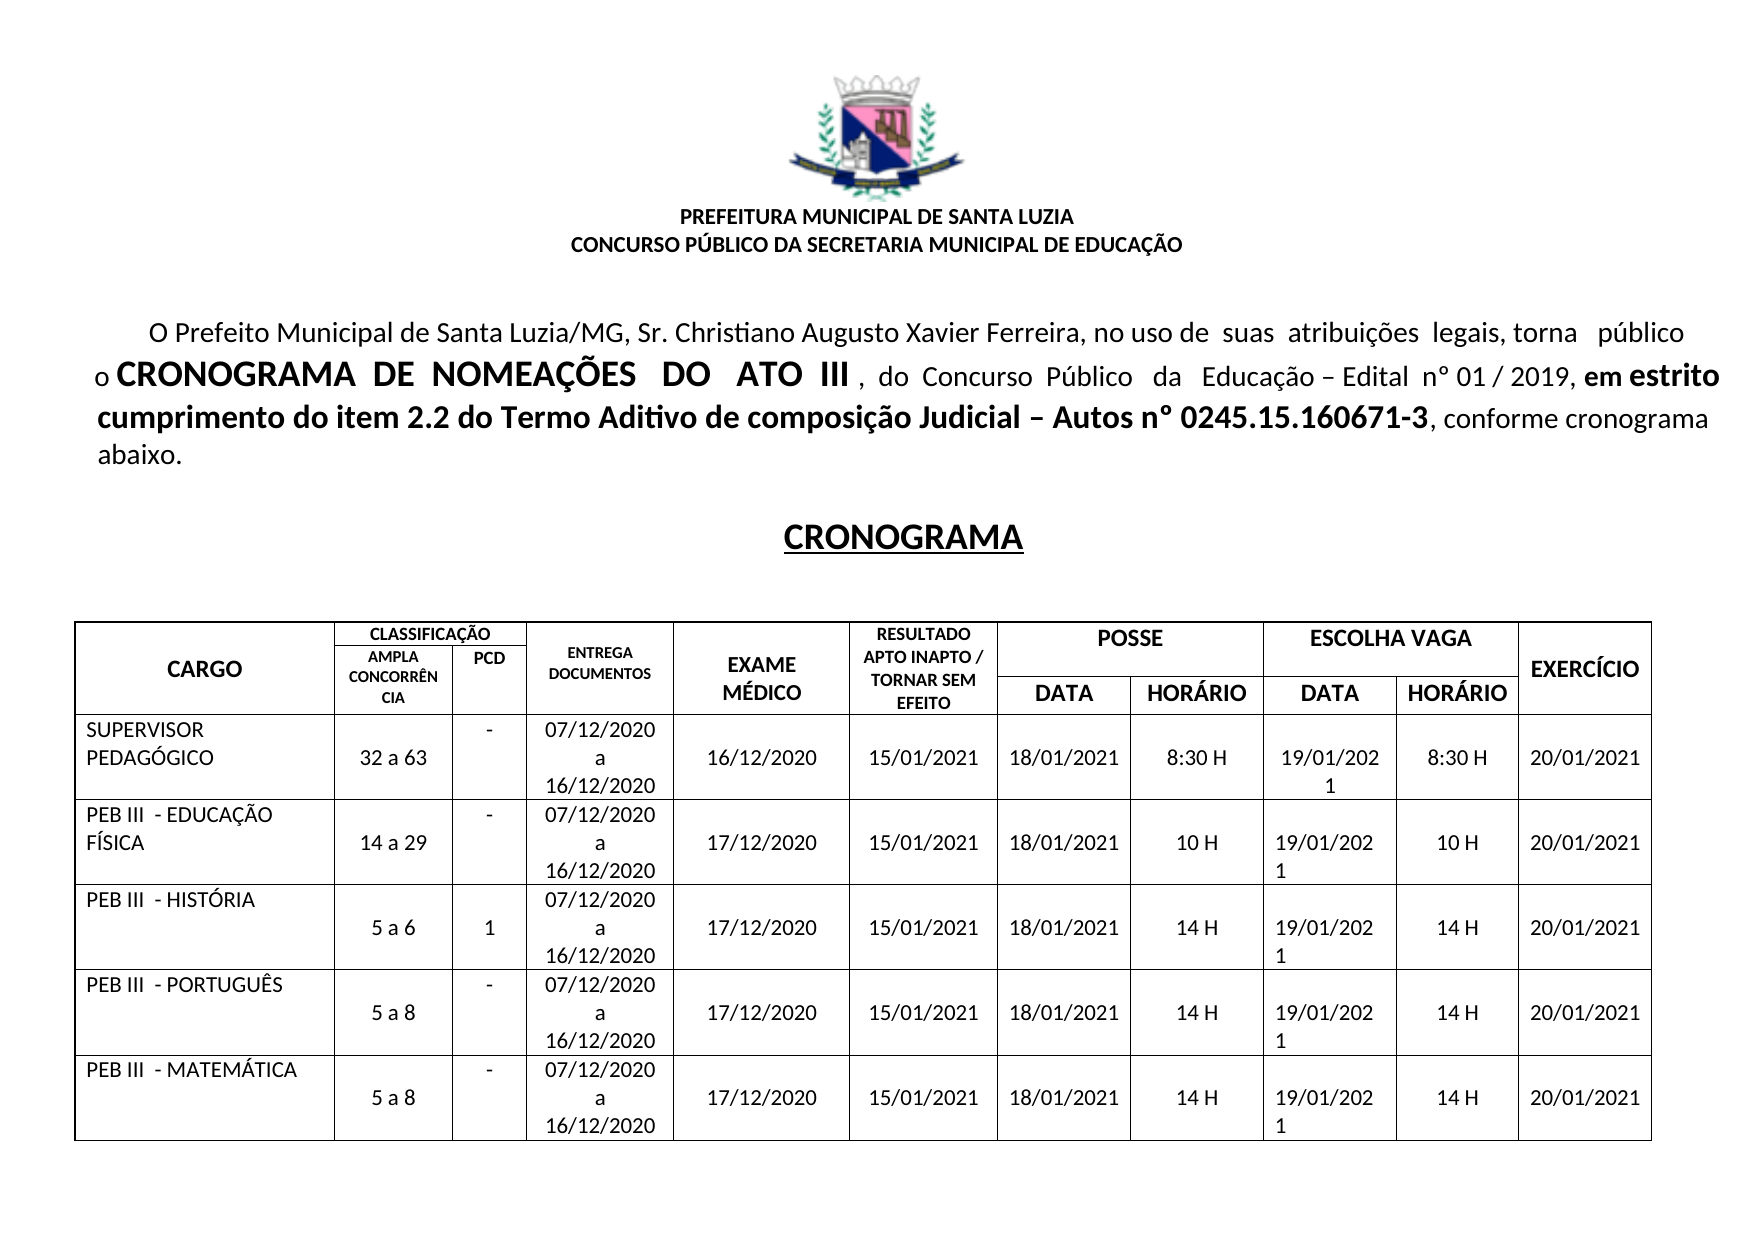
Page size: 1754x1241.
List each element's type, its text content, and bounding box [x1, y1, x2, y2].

table_header RESULTADO APTO INAPTO / TORNAR SEM EFEITO [850, 623, 997, 714]
table_cell 15/01/2021 [850, 970, 997, 1054]
table_cell - [453, 715, 526, 799]
table_cell 32 a 63 [335, 715, 452, 799]
table_cell 17/12/2020 [674, 970, 849, 1054]
table_cell 19/01/2021 [1264, 885, 1396, 969]
table_cell 14 H [1397, 885, 1518, 969]
table_cell 8:30 H [1397, 715, 1518, 799]
table_cell 07/12/2020 a 16/12/2020 [527, 1056, 673, 1139]
table_cell 20/01/2021 [1519, 1056, 1651, 1139]
table_cell 19/01/2021 [1264, 1056, 1396, 1139]
text cumprimento do item 2.2 do Termo Aditivo de composição Judicial – Autos nº 0245.15.160671-3, conforme cronograma [22, 396, 1732, 436]
table_cell 19/01/2021 [1264, 800, 1396, 884]
table_cell 19/01/2021 [1264, 970, 1396, 1054]
table_header CARGO [76, 623, 334, 714]
table_cell 07/12/2020 a 16/12/2020 [527, 970, 673, 1054]
table_cell 15/01/2021 [850, 885, 997, 969]
table_cell 14 a 29 [335, 800, 452, 884]
text CONCURSO PÚBLICO DA SECRETARIA MUNICIPAL DE EDUCAÇÃO [75, 230, 1679, 258]
table_header ENTREGA DOCUMENTOS [527, 623, 673, 714]
table_cell PEB III - EDUCAÇÃO FÍSICA [76, 800, 334, 884]
picture [788, 75, 966, 202]
table_cell PEB III - PORTUGUÊS [76, 970, 334, 1054]
table_cell 18/01/2021 [998, 1056, 1130, 1139]
table_cell 14 H [1131, 885, 1263, 969]
table_cell PEB III - HISTÓRIA [76, 885, 334, 969]
table_cell AMPLA CONCORRÊNCIA [335, 646, 452, 714]
table_cell HORÁRIO [1131, 677, 1263, 714]
table_cell 14 H [1131, 1056, 1263, 1139]
table_cell - [453, 800, 526, 884]
table_header CLASSIFICAÇÃO [335, 623, 526, 645]
text abaixo. [22, 436, 1732, 472]
table_cell PEB III - MATEMÁTICA [76, 1056, 334, 1139]
table_cell DATA [1264, 677, 1396, 714]
table_cell 10 H [1131, 800, 1263, 884]
table_cell 18/01/2021 [998, 885, 1130, 969]
table_cell - [453, 970, 526, 1054]
table_cell HORÁRIO [1397, 677, 1518, 714]
table_cell 1 [453, 885, 526, 969]
table_header EXERCÍCIO [1519, 623, 1651, 714]
table_cell SUPERVISOR PEDAGÓGICO [76, 715, 334, 799]
table_cell 18/01/2021 [998, 970, 1130, 1054]
table_cell 07/12/2020 a 16/12/2020 [527, 715, 673, 799]
table_header EXAME MÉDICO [674, 623, 849, 714]
table_cell - [453, 1056, 526, 1139]
table_cell 8:30 H [1131, 715, 1263, 799]
table_cell 5 a 6 [335, 885, 452, 969]
table_cell 17/12/2020 [674, 885, 849, 969]
table_cell 20/01/2021 [1519, 800, 1651, 884]
table_header POSSE [998, 623, 1263, 676]
table_cell 15/01/2021 [850, 715, 997, 799]
text o CRONOGRAMA DE NOMEAÇÕES DO ATO III , do Concurso Público da Educação – Edital nº 01 / 2019, em estrito [22, 350, 1732, 396]
text CRONOGRAMA [75, 513, 1732, 559]
table_cell 10 H [1397, 800, 1518, 884]
text O Prefeito Municipal de Santa Luzia/MG, Sr. Christiano Augusto Xavier Ferreira, no uso de suas atribuições legais, torna público [22, 314, 1732, 350]
table_cell 5 a 8 [335, 970, 452, 1054]
table_cell 20/01/2021 [1519, 970, 1651, 1054]
table_cell 15/01/2021 [850, 800, 997, 884]
table_cell 15/01/2021 [850, 1056, 997, 1139]
table_cell 14 H [1397, 970, 1518, 1054]
table_cell 14 H [1131, 970, 1263, 1054]
table_cell 20/01/2021 [1519, 715, 1651, 799]
table_cell PCD [453, 646, 526, 714]
table_cell 18/01/2021 [998, 715, 1130, 799]
text PREFEITURA MUNICIPAL DE SANTA LUZIA [75, 202, 1679, 230]
table_cell 14 H [1397, 1056, 1518, 1139]
table_cell 07/12/2020 a 16/12/2020 [527, 800, 673, 884]
table_header ESCOLHA VAGA [1264, 623, 1518, 676]
table_cell 17/12/2020 [674, 800, 849, 884]
table_cell 17/12/2020 [674, 1056, 849, 1139]
table_cell 5 a 8 [335, 1056, 452, 1139]
table_cell 18/01/2021 [998, 800, 1130, 884]
table_cell 20/01/2021 [1519, 885, 1651, 969]
table_cell 16/12/2020 [674, 715, 849, 799]
table_cell 07/12/2020 a 16/12/2020 [527, 885, 673, 969]
table_cell DATA [998, 677, 1130, 714]
table_cell 19/01/2021 [1264, 715, 1396, 799]
